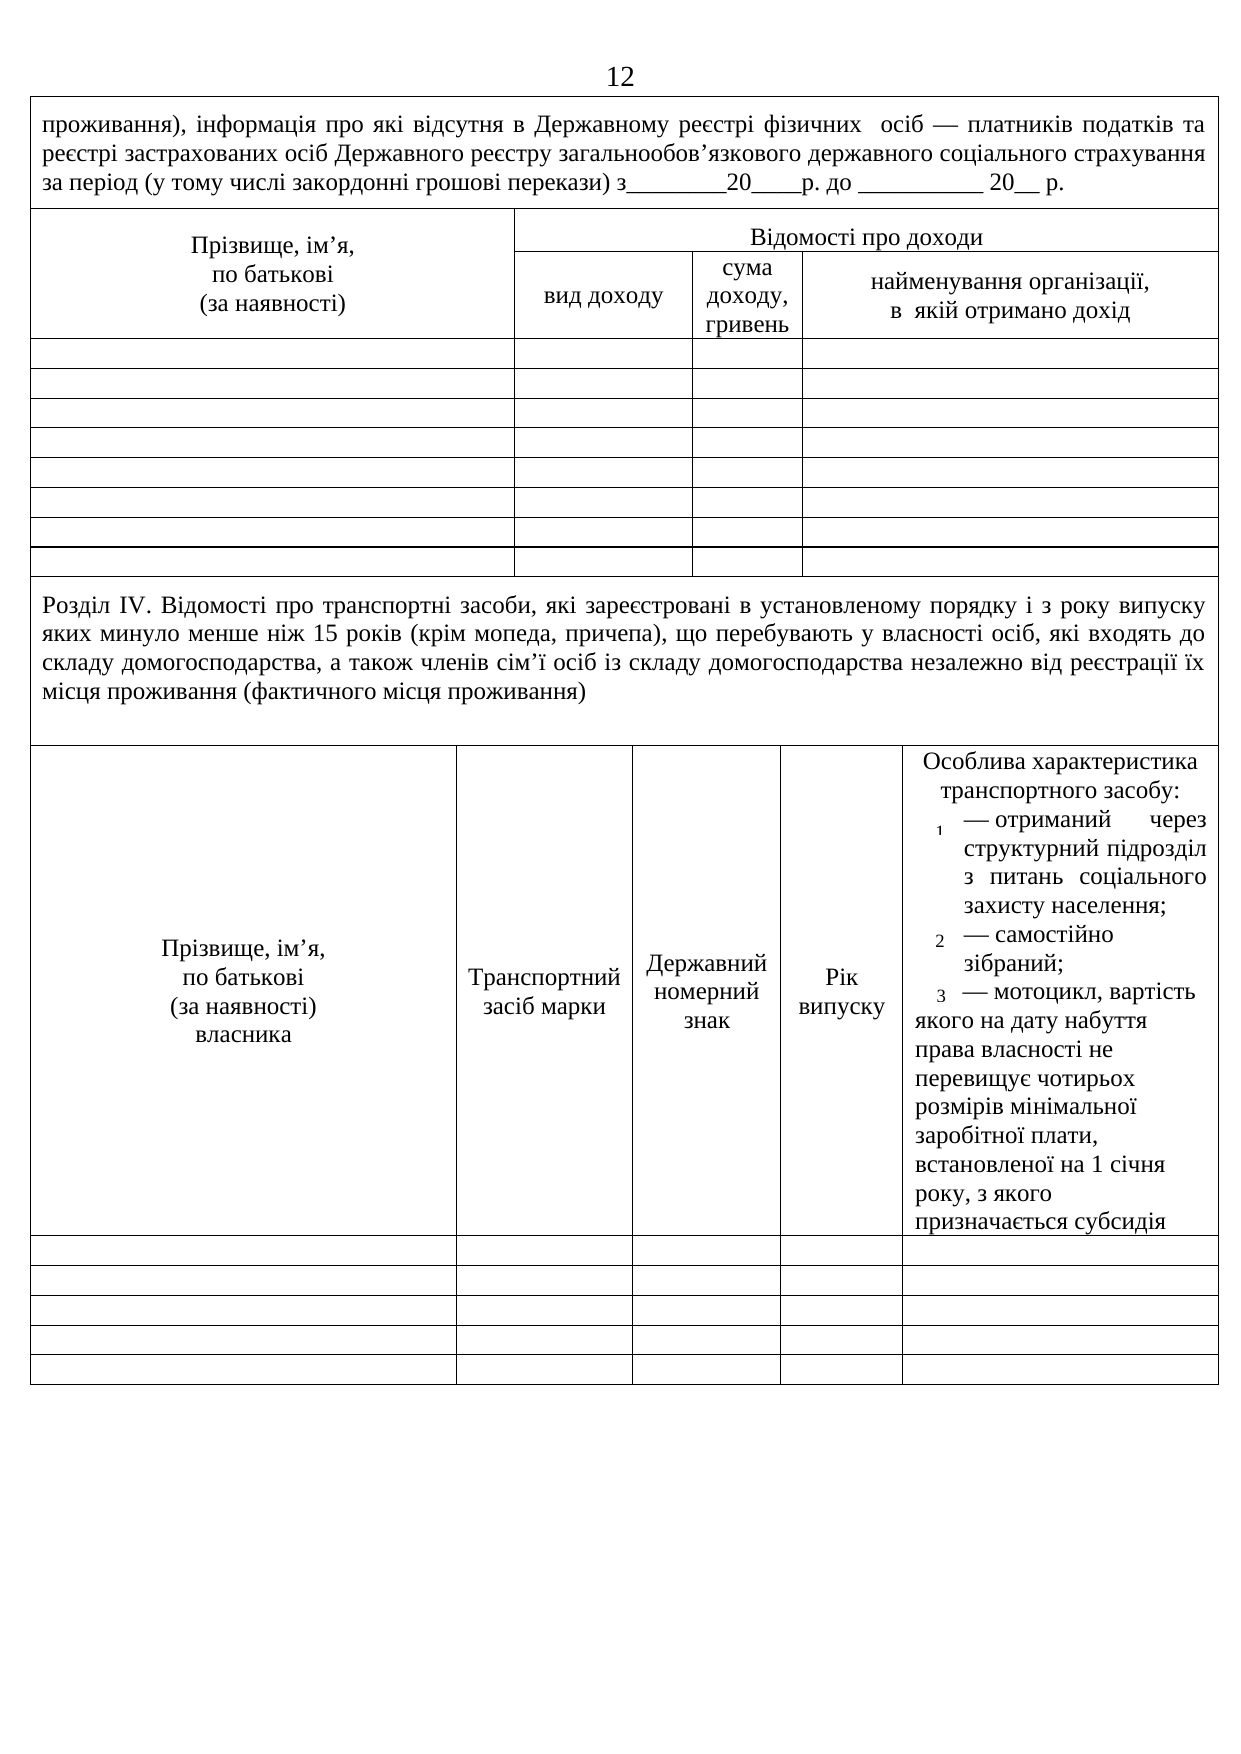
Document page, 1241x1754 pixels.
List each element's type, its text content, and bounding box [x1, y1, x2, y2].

table_cell [781, 1296, 902, 1324]
table_cell [31, 1355, 456, 1384]
table_cell [515, 458, 692, 487]
table_cell [31, 458, 514, 487]
table_cell [457, 1236, 632, 1265]
table_cell Розділ ІV. Відомості про транспортні засоби, які зареєстровані в установленому порядку і з року випуску яких минуло менше ніж 15 років (крім мопеда, причепа), що перебувають у власності осіб, які входять до складу домогосподарства, а також членів сім’ї осіб із складу домогосподарства незалежно від реєстрації їх місця проживання (фактичного місця проживання) [31, 577, 1218, 745]
table_cell [903, 1326, 1218, 1354]
table_cell [31, 399, 514, 427]
table_cell [515, 428, 692, 457]
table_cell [31, 97, 1218, 208]
table_cell [803, 428, 1218, 457]
table_cell [633, 1236, 780, 1265]
table_cell [903, 1236, 1218, 1265]
table_cell [457, 1296, 632, 1324]
table_cell Прізвище, ім’я, по батькові (за наявності) [31, 209, 514, 338]
table_cell [31, 548, 514, 576]
table_cell [781, 1266, 902, 1295]
table_cell [515, 369, 692, 397]
table_cell [31, 1326, 456, 1354]
table_cell [693, 399, 802, 427]
table_cell [693, 339, 802, 368]
table_cell [803, 548, 1218, 576]
table_cell [903, 1355, 1218, 1384]
table_cell [515, 488, 692, 517]
table_cell [633, 1355, 780, 1384]
table_cell Рік випуску [781, 746, 902, 1235]
table_cell [31, 1296, 456, 1324]
table_cell [693, 488, 802, 517]
table_cell [633, 1266, 780, 1295]
table_cell Особлива характеристика транспортного засобу: — отриманий через структурний підрозділ з питань соціального захисту населення; — самостійно зібраний; — мотоцикл, вартість якого на дату набуття права власності не перевищує чотирьох розмірів мінімальної заробітної плати, встановленої на 1 січня року, з якого призначається субсидія [903, 746, 1218, 1235]
table_cell [781, 1326, 902, 1354]
table_cell [515, 518, 692, 546]
table_cell Транспортний засіб марки [457, 746, 632, 1235]
table_cell [515, 399, 692, 427]
table_cell [31, 518, 514, 546]
table_cell [693, 458, 802, 487]
table_cell [457, 1355, 632, 1384]
table_cell найменування організації, в якій отримано дохід [803, 252, 1218, 338]
table_cell [31, 339, 514, 368]
table_cell [693, 518, 802, 546]
table_cell [803, 369, 1218, 397]
table_cell [903, 1296, 1218, 1324]
table_cell [693, 428, 802, 457]
table_cell [903, 1266, 1218, 1295]
table_cell Відомості про доходи [515, 209, 1218, 251]
table_cell [781, 1355, 902, 1384]
table_cell [31, 488, 514, 517]
table_cell [803, 399, 1218, 427]
table_cell [803, 458, 1218, 487]
table_cell сума доходу, гривень [693, 252, 802, 338]
table_cell Прізвище, ім’я, по батькові (за наявності) власника [31, 746, 456, 1235]
table_cell [515, 548, 692, 576]
table_cell [457, 1266, 632, 1295]
table_cell [457, 1326, 632, 1354]
table_cell [31, 1266, 456, 1295]
table_cell [693, 369, 802, 397]
table_cell Державний номерний знак [633, 746, 780, 1235]
table_cell [803, 488, 1218, 517]
table_cell [693, 548, 802, 576]
table_cell [633, 1296, 780, 1324]
table_cell [31, 1236, 456, 1265]
table_cell [803, 339, 1218, 368]
table_cell [515, 339, 692, 368]
table_cell [781, 1236, 902, 1265]
table_cell [31, 369, 514, 397]
table_cell [31, 428, 514, 457]
table_cell вид доходу [515, 252, 692, 338]
table_cell [803, 518, 1218, 546]
table_cell [633, 1326, 780, 1354]
